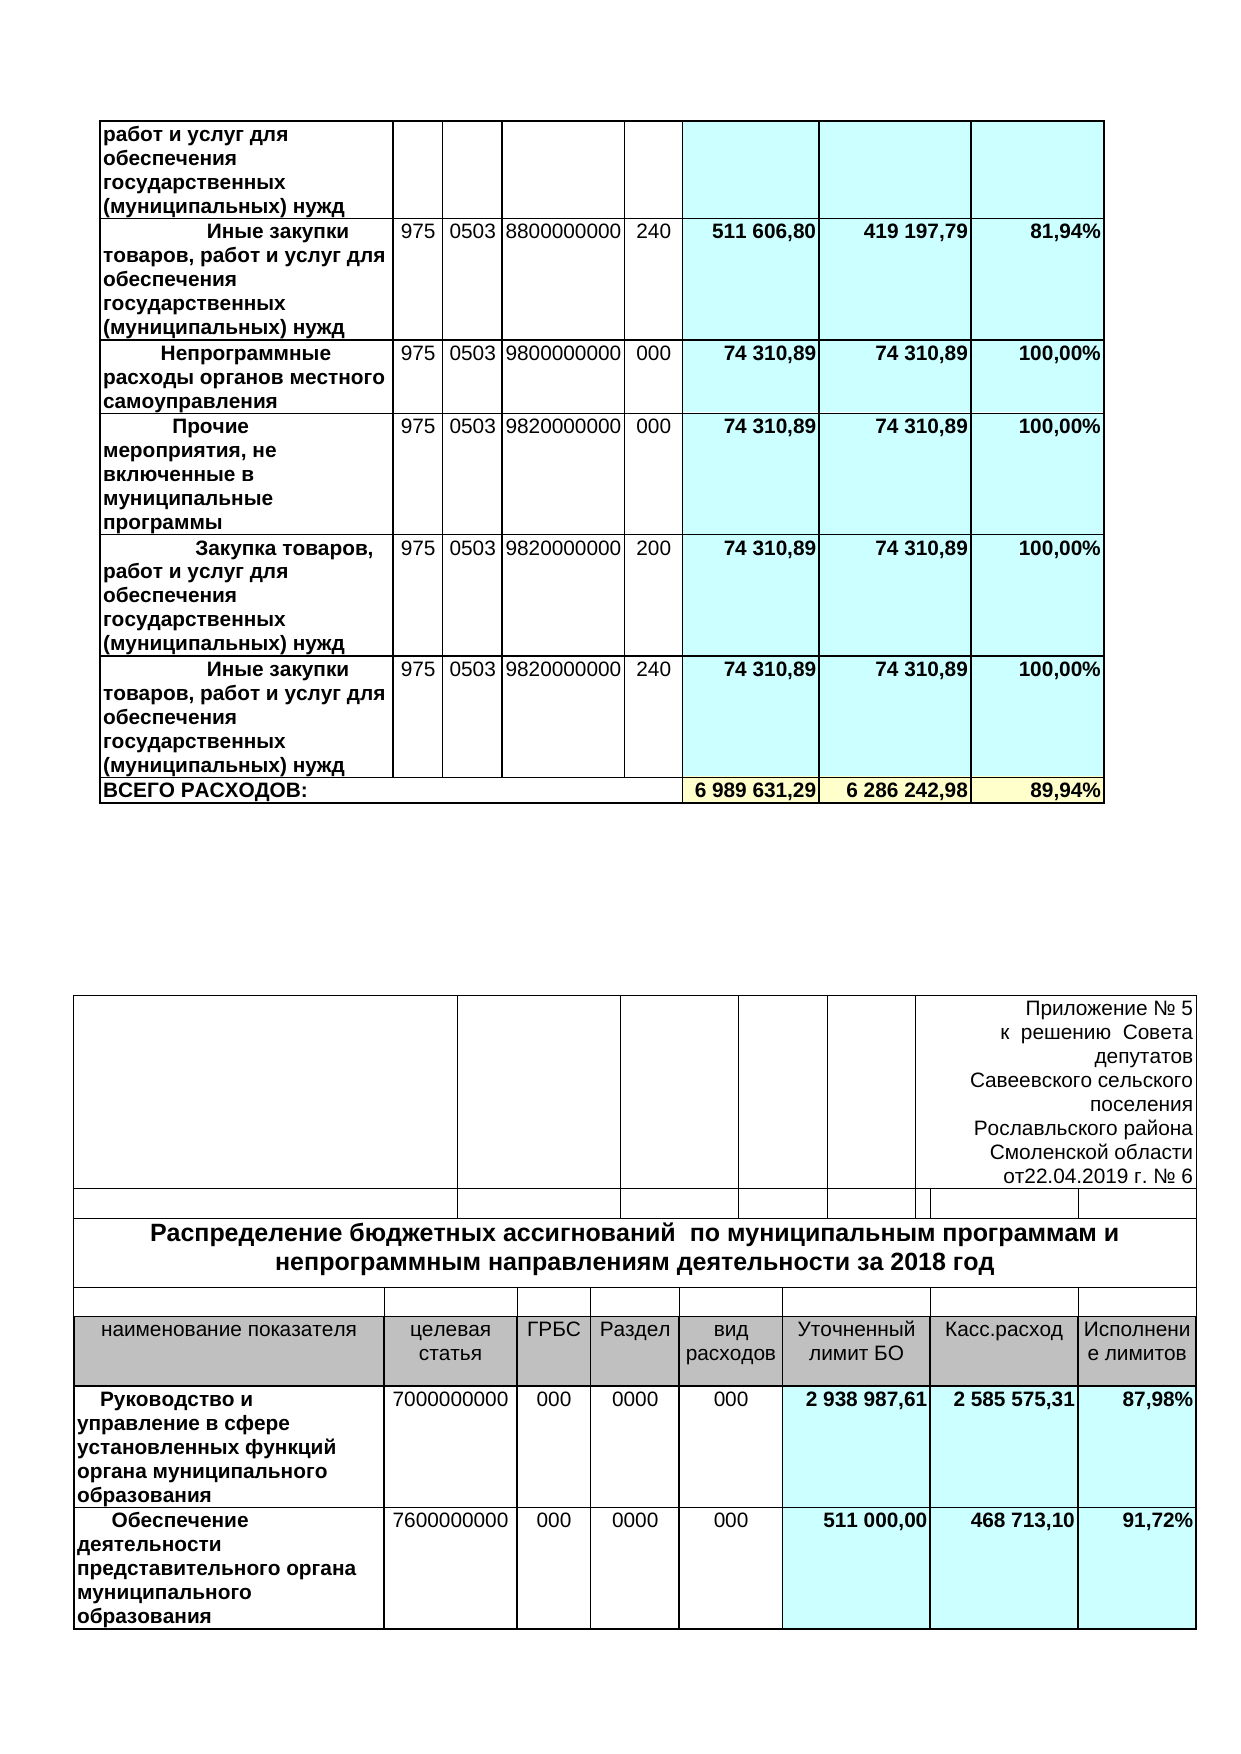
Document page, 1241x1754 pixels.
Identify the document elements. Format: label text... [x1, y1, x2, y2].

table_cell [916, 1189, 930, 1218]
table_cell Уточненный лимит БО [783, 1317, 929, 1385]
table_cell [931, 1288, 1078, 1316]
table_cell 87,98% [1079, 1387, 1195, 1507]
table_cell Руководство и управление в сфере установленных функций органа муниципального образования [75, 1387, 383, 1507]
table_cell [739, 1189, 827, 1218]
table_cell 000 [518, 1387, 590, 1507]
table_cell 000 [680, 1387, 782, 1507]
table_cell 2 585 575,31 [931, 1387, 1077, 1507]
table_cell Распределение бюджетных ассигнований по муниципальным программам и непрограммным направлениям деятельности за 2018 год [74, 1219, 1196, 1287]
table_cell [518, 1288, 590, 1316]
table_cell [74, 1288, 384, 1316]
table_cell 0000 [591, 1387, 678, 1507]
table_cell Обеспечение деятельности представительного органа муниципального образования [75, 1508, 383, 1628]
table_cell [385, 1288, 517, 1316]
table_cell Раздел [591, 1317, 678, 1385]
table_cell 91,72% [1079, 1508, 1195, 1628]
table_cell 000 [680, 1508, 782, 1628]
table_header [89, 118, 1133, 804]
table_header [458, 996, 620, 1187]
table_cell 468 713,10 [931, 1508, 1077, 1628]
table_cell [621, 1189, 738, 1218]
table_header [74, 996, 457, 1187]
table_cell ГРБС [518, 1317, 590, 1385]
table_header [621, 996, 738, 1187]
table_cell [458, 1189, 620, 1218]
table_cell [1079, 1288, 1196, 1316]
table_cell целевая статья [385, 1317, 516, 1385]
table_cell [74, 1189, 457, 1218]
table_cell 7000000000 [385, 1387, 516, 1507]
table_cell Касс.расход [931, 1317, 1077, 1385]
table_cell Исполнение лимитов [1079, 1317, 1195, 1385]
table_cell 0000 [591, 1508, 678, 1628]
table_cell вид расходов [680, 1317, 782, 1385]
table_cell [680, 1288, 782, 1316]
table_cell 511 000,00 [783, 1508, 929, 1628]
table_cell [931, 1189, 1078, 1218]
table_cell наименование показателя [75, 1317, 383, 1385]
table_cell [828, 1189, 915, 1218]
table_cell [1079, 1189, 1196, 1218]
table_cell [591, 1288, 679, 1316]
table_header [739, 996, 827, 1187]
table_cell [783, 1288, 930, 1316]
table_cell 7600000000 [385, 1508, 516, 1628]
table_cell 2 938 987,61 [783, 1387, 929, 1507]
table_cell 000 [518, 1508, 590, 1628]
table_header [828, 996, 915, 1187]
table_header Приложение № 5 к решению Совета депутатов Савеевского сельского поселения Рославльского района Смоленской области от22.04.2019 г. № 6 [916, 996, 1196, 1187]
